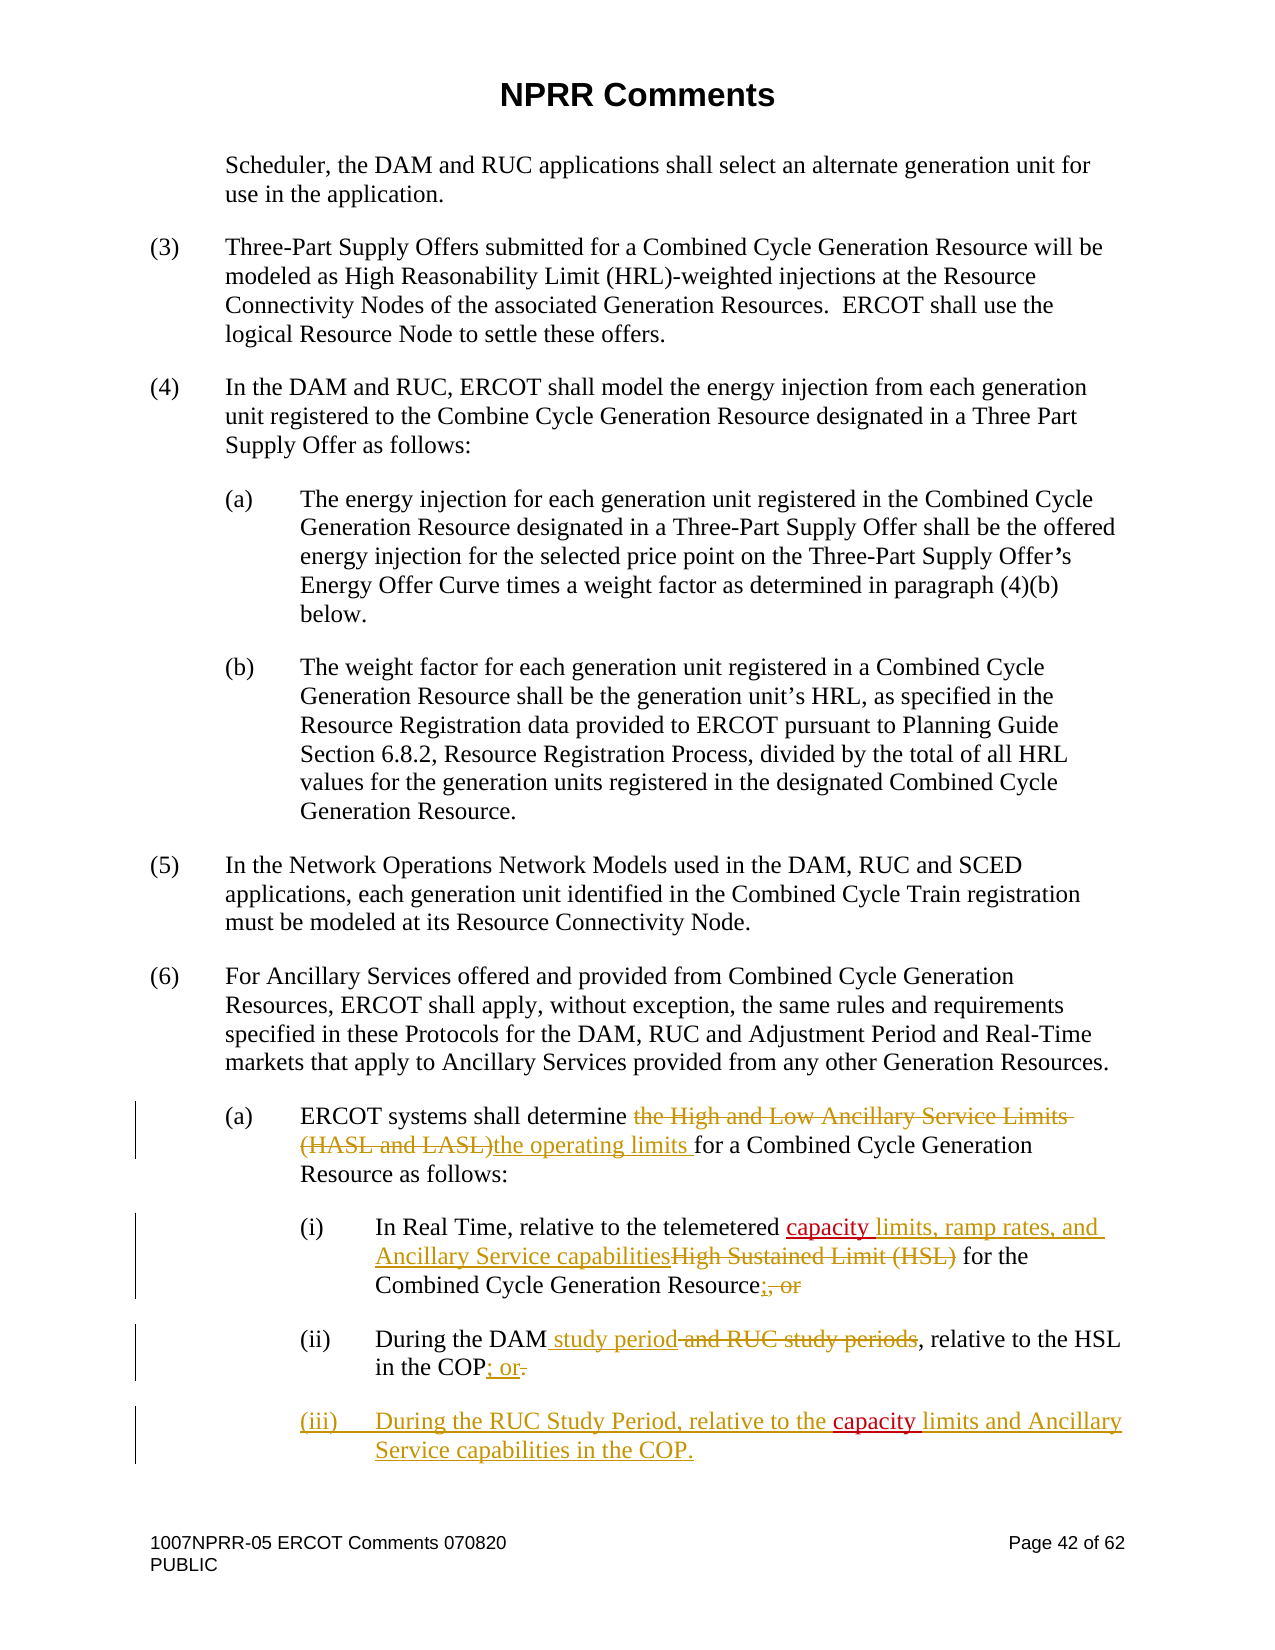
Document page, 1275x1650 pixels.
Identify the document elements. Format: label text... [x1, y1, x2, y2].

text (b) The weight factor for each generation unit registered in a Combined Cycle Generation Resource shall be the generation unit’s HRL, as specified in the Resource Registration data provided to ERCOT pursuant to Planning Guide Section 6.8.2, Resource Registration Process, divided by the total of all HRL values for the generation units registered in the designated Combined Cycle Generation Resource. [225, 652, 1125, 825]
text (4) In the DAM and RUC, ERCOT shall model the energy injection from each generation unit registered to the Combine Cycle Generation Resource designated in a Three Part Supply Offer as follows: [150, 372, 1125, 459]
text (3) Three-Part Supply Offers submitted for a Combined Cycle Generation Resource will be modeled as High Reasonability Limit (HRL)-weighted injections at the Resource Connectivity Nodes of the associated Generation Resources. ERCOT shall use the logical Resource Node to settle these offers. [150, 232, 1125, 347]
text (6) For Ancillary Services offered and provided from Combined Cycle Generation Resources, ERCOT shall apply, without exception, the same rules and requirements specified in these Protocols for the DAM, RUC and Adjustment Period and Real-Time markets that apply to Ancillary Services provided from any other Generation Resources. [150, 961, 1125, 1076]
text (5) In the Network Operations Network Models used in the DAM, RUC and SCED applications, each generation unit identified in the Combined Cycle Train registration must be modeled at its Resource Connectivity Node. [150, 850, 1125, 936]
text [150, 150, 1125, 207]
text (i) In Real Time, relative to the telemetered for the Combined Cycle Generation Resource [300, 1212, 1125, 1299]
text (a) The energy injection for each generation unit registered in the Combined Cycle Generation Resource designated in a Three-Part Supply Offer shall be the offered energy injection for the selected price point on the Three-Part Supply Offer’s Energy Offer Curve times a weight factor as determined in paragraph (4)(b) below. [225, 484, 1125, 627]
text (ii) During the DAM, relative to the HSL in the COP [300, 1324, 1125, 1381]
text (a) ERCOT systems shall determine for a Combined Cycle Generation Resource as follows: [225, 1101, 1125, 1187]
